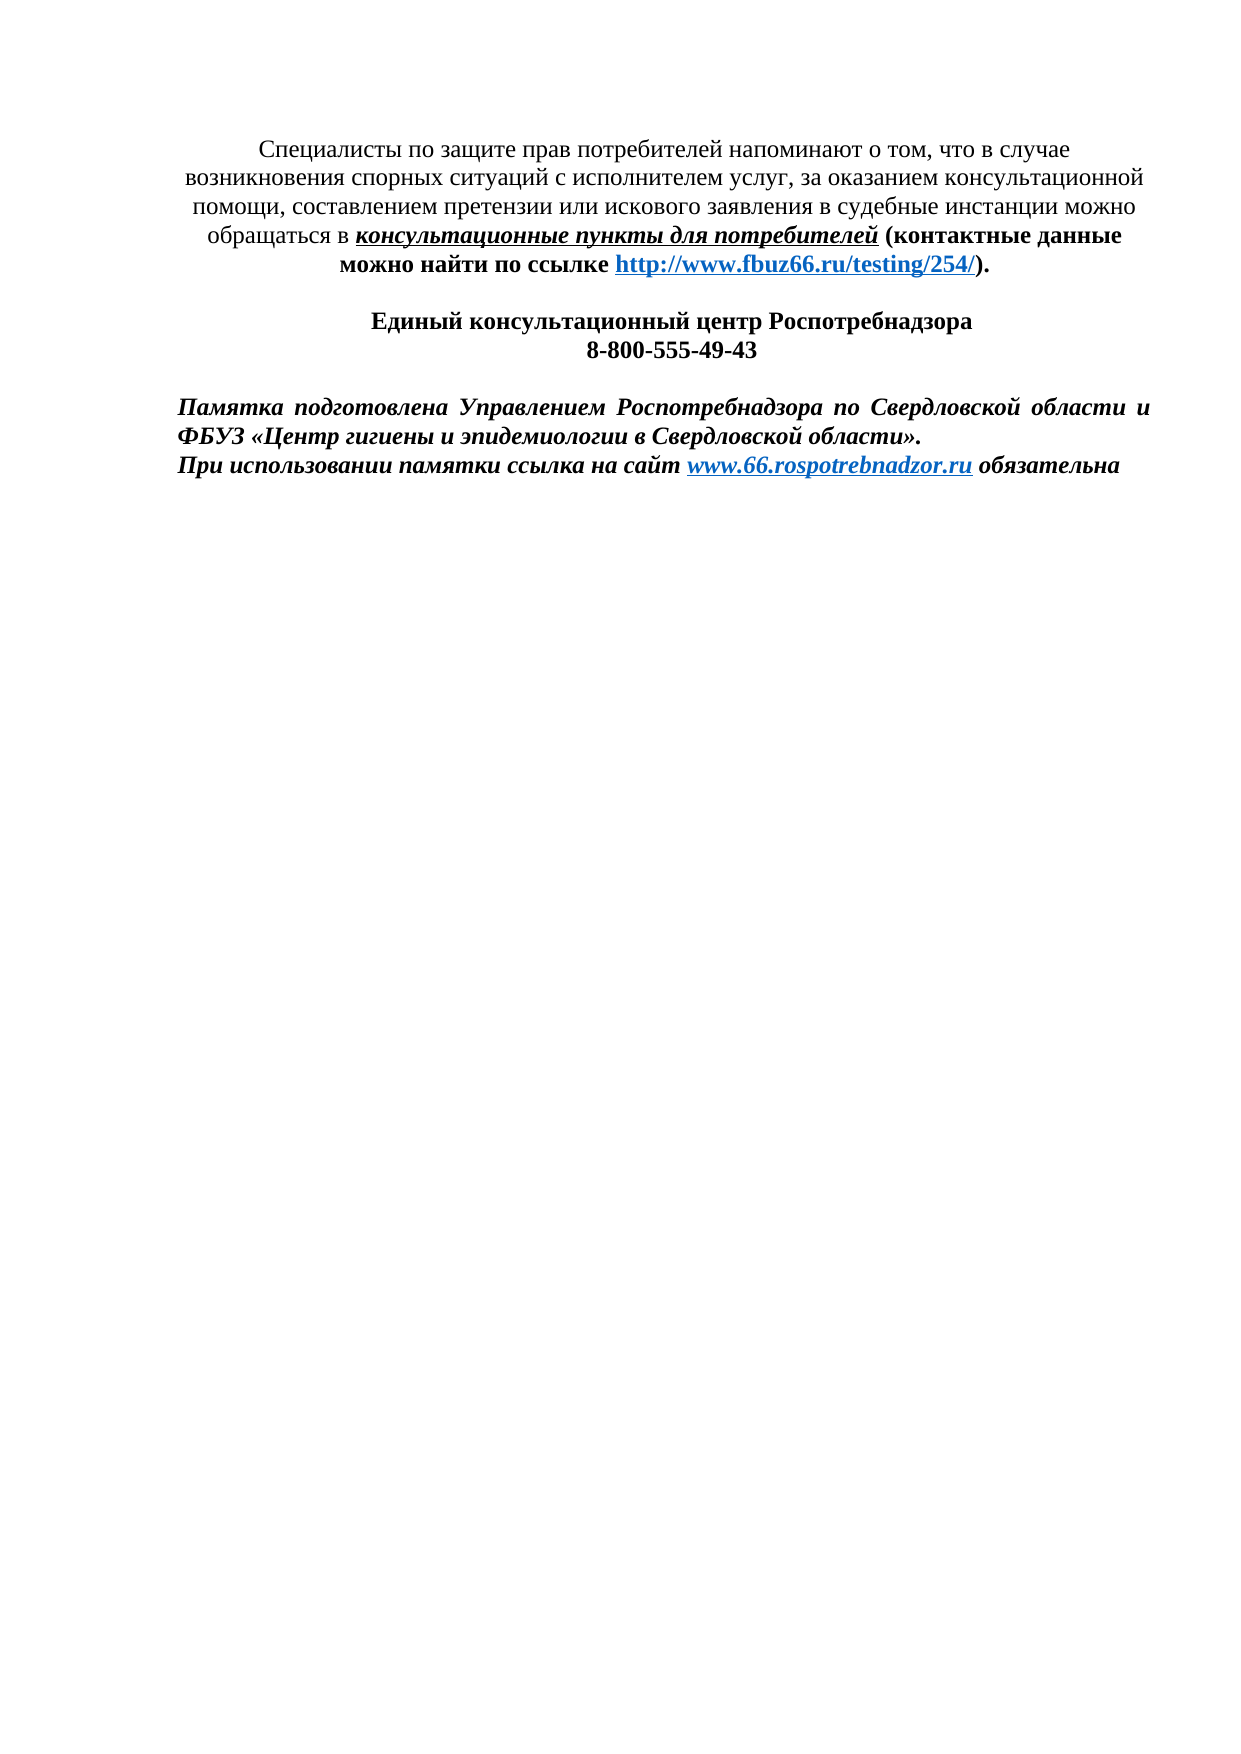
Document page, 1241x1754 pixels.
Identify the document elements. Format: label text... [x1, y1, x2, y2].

text При использовании памятки ссылка на сайт www.66.rospotrebnadzor.ru обязательна [177, 450, 1152, 479]
text Единый консультационный центр Роспотребнадзора [177, 306, 1152, 335]
text 8-800-555-49-43 [177, 335, 1152, 364]
text Памятка подготовлена Управлением Роспотребнадзора по Свердловской области и ФБУЗ «Центр гигиены и эпидемиологии в Свердловской области». [177, 392, 1152, 450]
text Специалисты по защите прав потребителей напоминают о том, что в случае возникновения спорных ситуаций с исполнителем услуг, за оказанием консультационной помощи, составлением претензии или искового заявления в судебные инстанции можно обращаться в консультационные пункты для потребителей (контактные данные можно найти по ссылке http://www.fbuz66.ru/testing/254/). [177, 134, 1152, 277]
